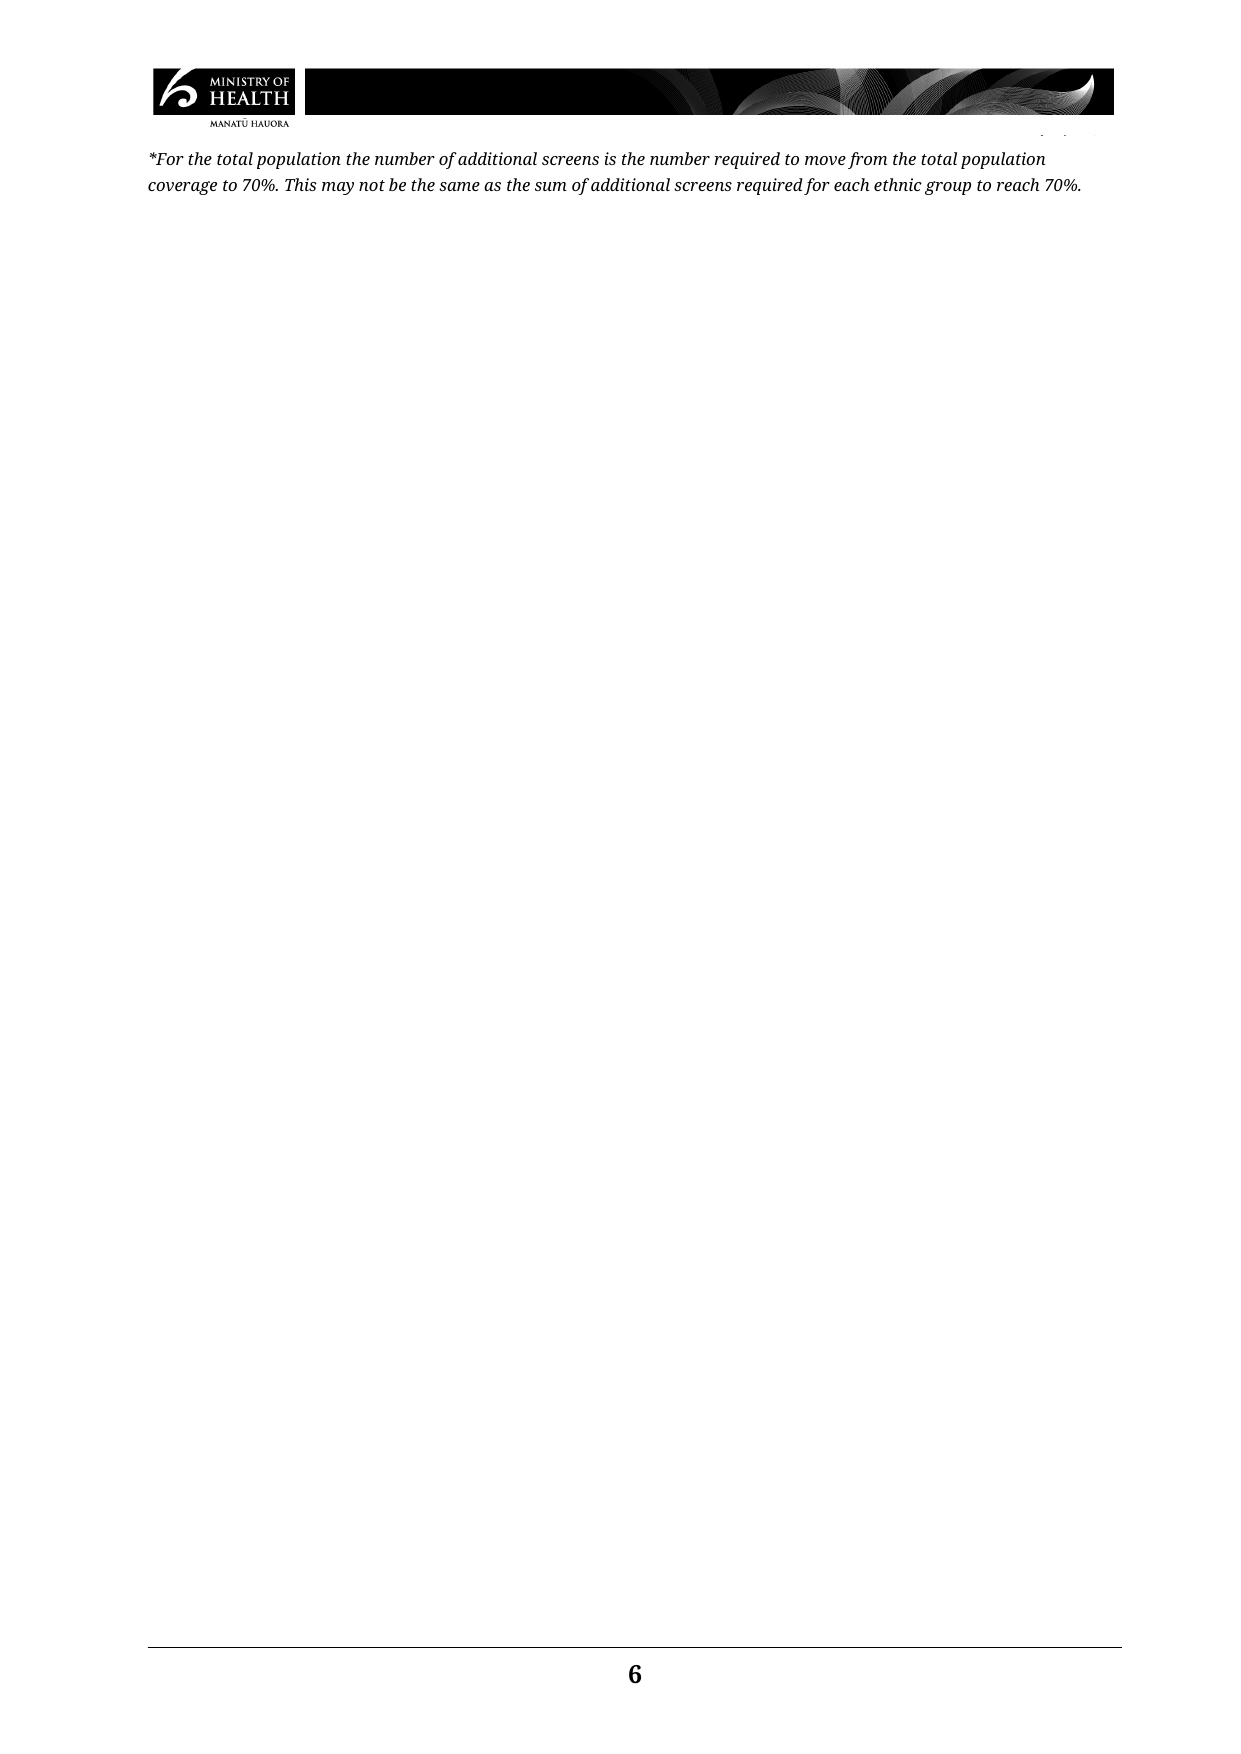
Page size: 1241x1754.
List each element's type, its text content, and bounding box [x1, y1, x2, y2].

text *For the total population the number of additional screens is the number required to move from the total population coverage to 70%. This may not be the same as the sum of additional screens required for each ethnic group to reach 70%. [148, 148, 1122, 196]
picture [147, 59, 1123, 136]
